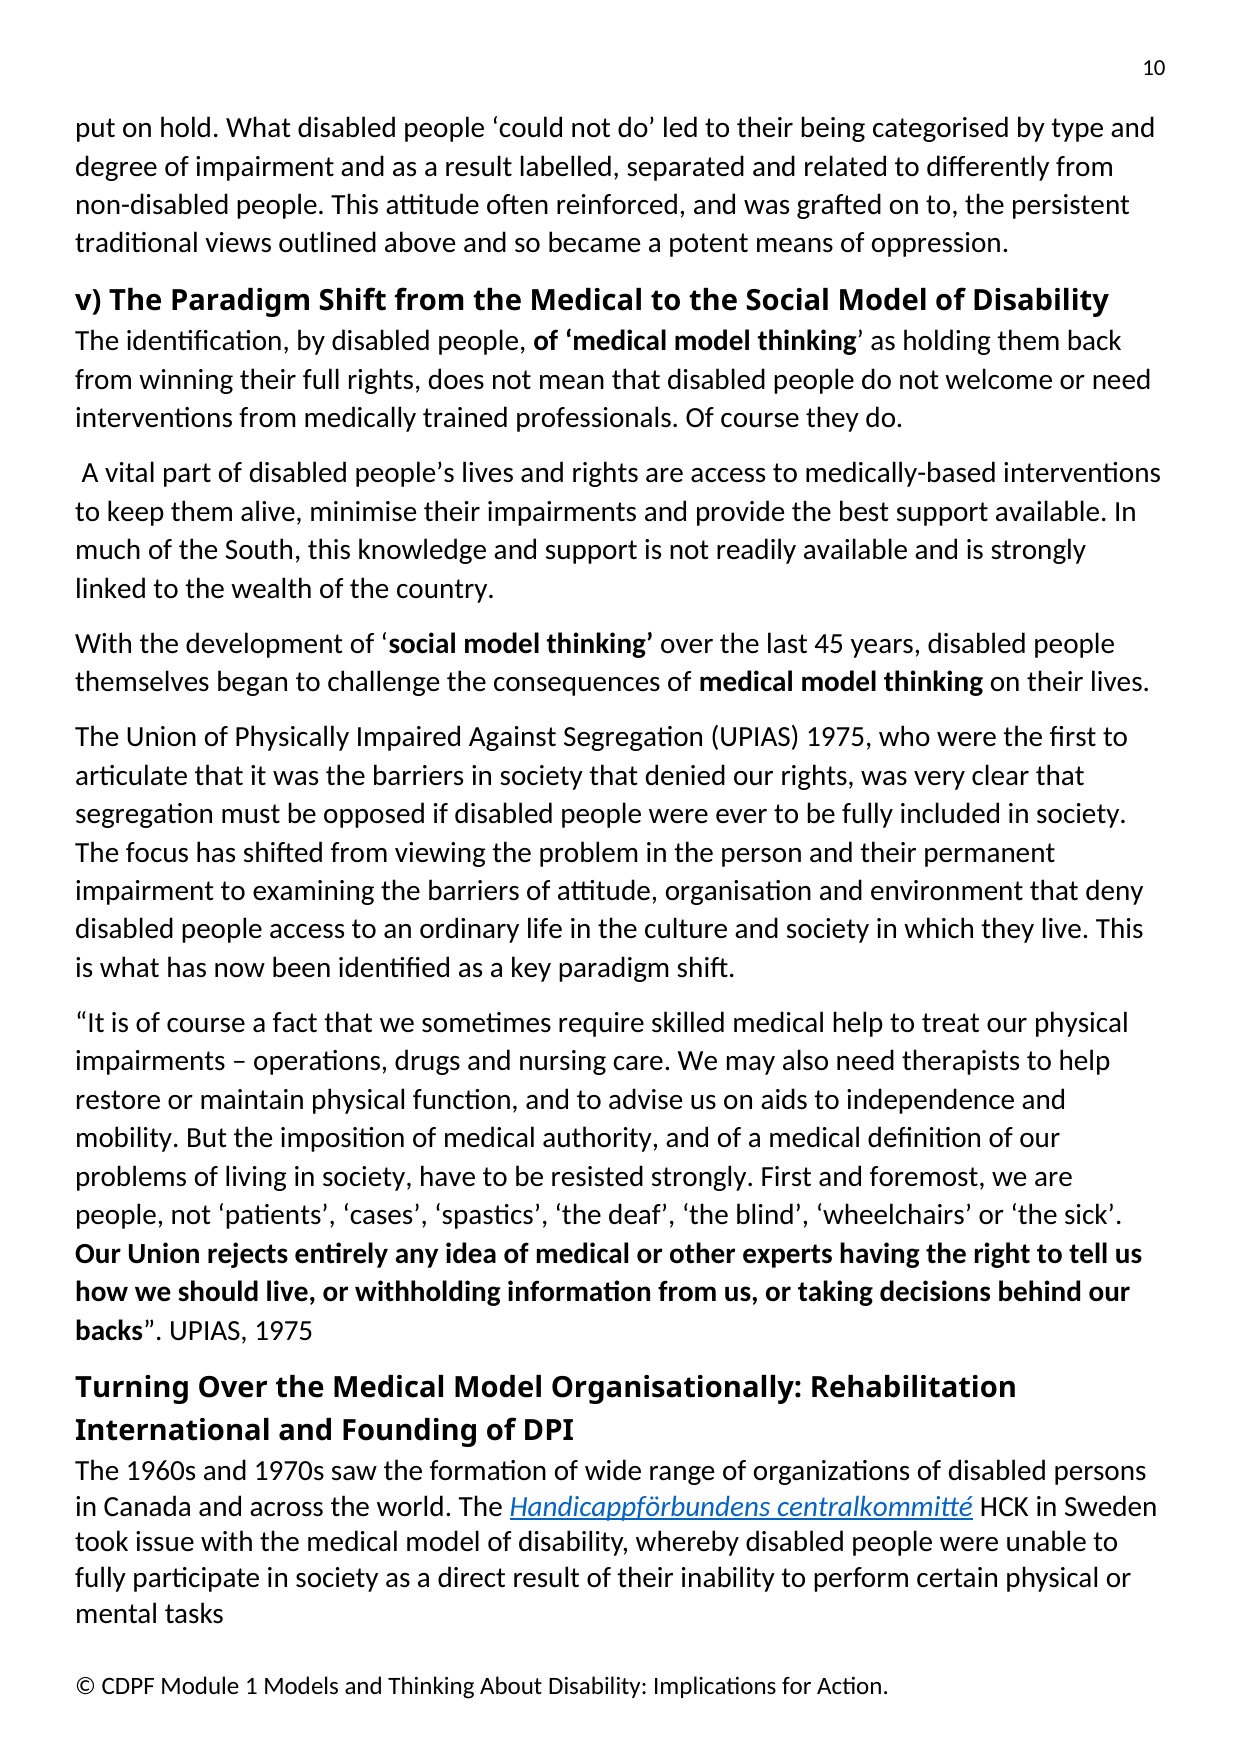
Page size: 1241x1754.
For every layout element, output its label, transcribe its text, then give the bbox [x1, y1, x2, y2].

text The identification, by disabled people, of ‘medical model thinking’ as holding them back from winning their full rights, does not mean that disabled people do not welcome or need interventions from medically trained professionals. Of course they do. [75, 322, 1165, 435]
subtitle Turning Over the Medical Model Organisationally: Rehabilitation International and Founding of DPI [75, 1367, 1165, 1449]
text The Union of Physically Impaired Against Segregation (UPIAS) 1975, who were the first to articulate that it was the barriers in society that denied our rights, was very clear that segregation must be opposed if disabled people were ever to be fully included in society. The focus has shifted from viewing the problem in the person and their permanent impairment to examining the barriers of attitude, organisation and environment that deny disabled people access to an ordinary life in the culture and society in which they live. This is what has now been identified as a key paradigm shift. [75, 718, 1165, 984]
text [75, 109, 1165, 260]
text A vital part of disabled people’s lives and rights are access to medically-based interventions to keep them alive, minimise their impairments and provide the best support available. In much of the South, this knowledge and support is not readily available and is strongly linked to the wealth of the country. [75, 454, 1165, 605]
subtitle v) The Paradigm Shift from the Medical to the Social Model of Disability [75, 279, 1165, 319]
text With the development of ‘social model thinking’ over the last 45 years, disabled people themselves began to challenge the consequences of medical model thinking on their lives. [75, 625, 1165, 699]
text “It is of course a fact that we sometimes require skilled medical help to treat our physical impairments – operations, drugs and nursing care. We may also need therapists to help restore or maintain physical function, and to advise us on aids to independence and mobility. But the imposition of medical authority, and of a medical definition of our problems of living in society, have to be resisted strongly. First and foremost, we are people, not ‘patients’, ‘cases’, ‘spastics’, ‘the deaf’, ‘the blind’, ‘wheelchairs’ or ‘the sick’. Our Union rejects entirely any idea of medical or other experts having the right to tell us how we should live, or withholding information from us, or taking decisions behind our backs”. UPIAS, 1975 [75, 1004, 1165, 1347]
text The 1960s and 1970s saw the formation of wide range of organizations of disabled persons in Canada and across the world. The Handicappförbundens centralkommitté HCK in Sweden took issue with the medical model of disability, whereby disabled people were unable to fully participate in society as a direct result of their inability to perform certain physical or mental tasks [75, 1452, 1165, 1630]
